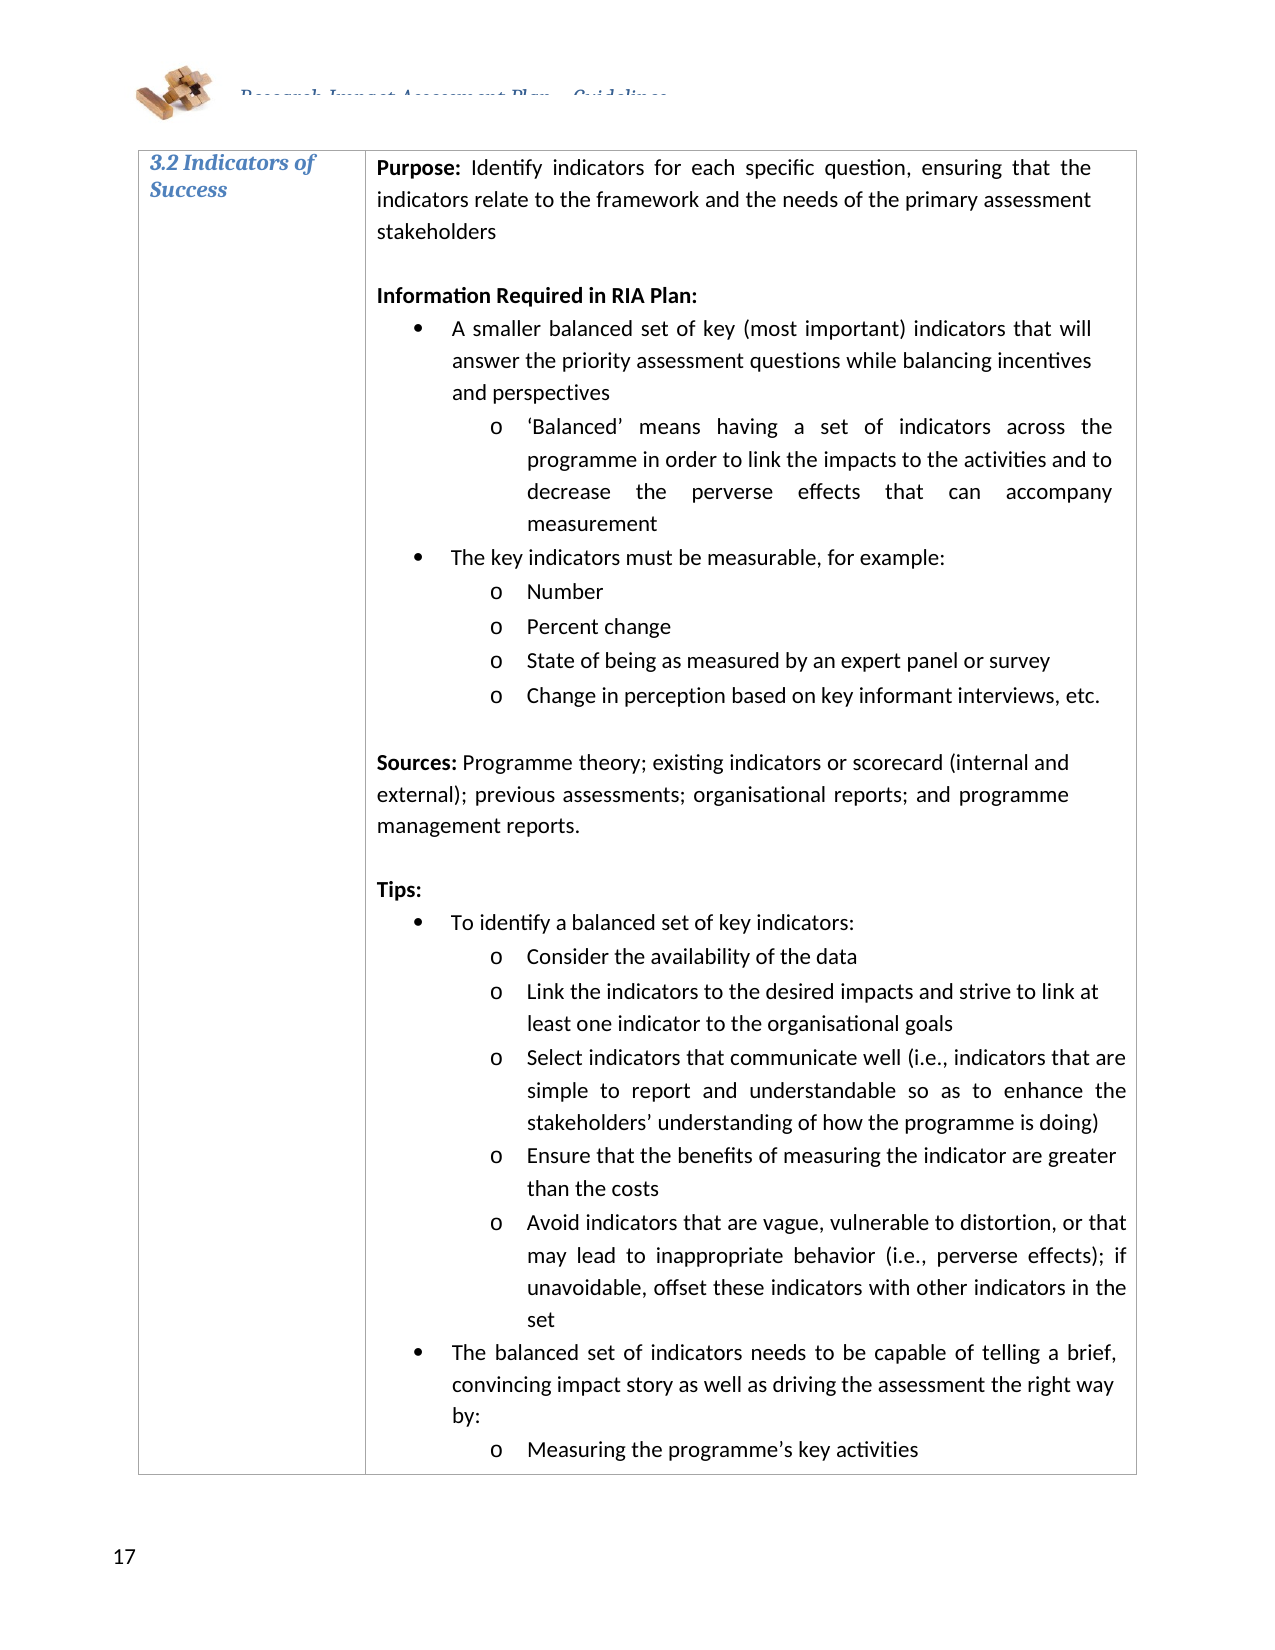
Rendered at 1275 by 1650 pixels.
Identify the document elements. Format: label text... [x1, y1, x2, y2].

text o ‘Balanced’ means having a set of indicators across the programme in order to link the impacts to the activities and to decrease the perverse effects that can accompany measurement [489, 412, 1112, 537]
text Information Required in RIA Plan: [377, 281, 1137, 309]
text o Number [489, 577, 1137, 606]
text o Change in perception based on key informant interviews, etc. [489, 681, 1137, 710]
text o Ensure that the benefits of measuring the indicator are greater than the costs [489, 1141, 1116, 1202]
text  The balanced set of indicators needs to be capable of telling a brief, convincing impact story as well as driving the assessment the right way [414, 1338, 1117, 1398]
text  The key indicators must be measurable, for example: [414, 543, 1137, 571]
text Sources: Programme theory; existing indicators or scorecard (internal and external); previous assessments; organisational reports; and programme management reports. [377, 748, 1069, 840]
text o State of being as measured by an expert panel or survey [489, 647, 1137, 676]
picture [124, 49, 236, 136]
text  To identify a balanced set of key indicators: [414, 908, 1137, 936]
text o Consider the availability of the data [489, 942, 1137, 972]
text o Avoid indicators that are vague, vulnerable to distortion, or that may lead to inappropriate behavior (i.e., perverse effects); if unavoidable, offset these indicators with other indicators in the set [489, 1208, 1127, 1333]
text Tips: [377, 876, 1137, 904]
text 17 [112, 1542, 1125, 1570]
text Purpose: Identify indicators for each specific question, ensuring that the indicators relate to the framework and the needs of the primary assessment stakeholders [377, 153, 1091, 245]
text o Link the indicators to the desired impacts and strive to link at least one indicator to the organisational goals [489, 977, 1099, 1038]
text o Measuring the programme’s key activities [489, 1436, 1137, 1463]
text 3.2 Indicators of [150, 150, 323, 176]
text o Select indicators that communicate well (i.e., indicators that are simple to report and understandable so as to enhance the stakeholders’ understanding of how the programme is doing) [489, 1043, 1126, 1136]
text Success [150, 176, 317, 203]
text  A smaller balanced set of key (most important) indicators that will answer the priority assessment questions while balancing incentives and perspectives [414, 314, 1092, 406]
text o Percent change [489, 612, 1137, 641]
text by: [452, 1402, 1137, 1429]
